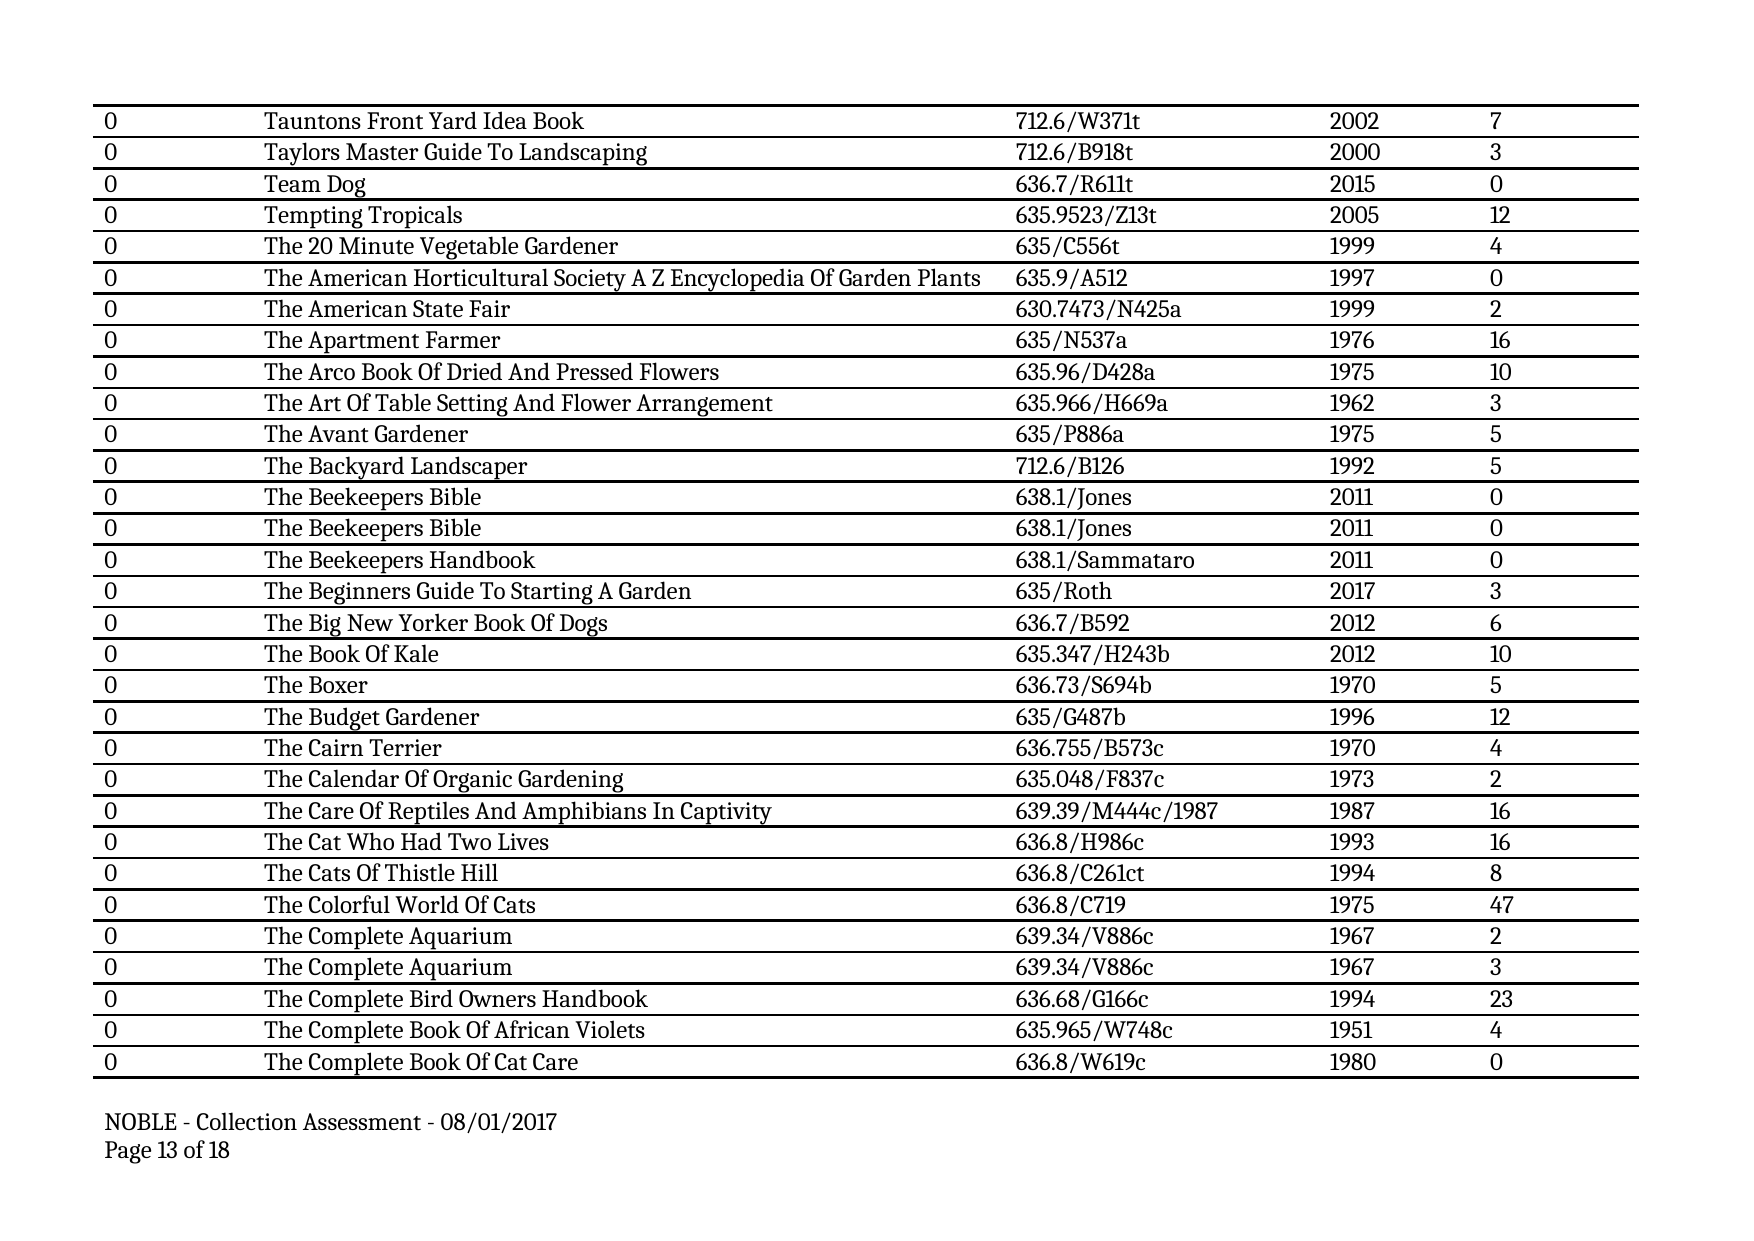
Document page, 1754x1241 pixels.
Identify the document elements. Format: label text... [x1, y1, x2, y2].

table_cell The Complete Aquarium [253, 953, 999, 982]
table_cell 1973 [1319, 765, 1478, 794]
table_cell 638.1/Jones [999, 483, 1319, 512]
table_cell 2015 [1319, 170, 1478, 198]
table_cell 1970 [1319, 734, 1478, 763]
table_cell 0 [93, 859, 253, 888]
table_cell 635.048/F837c [999, 765, 1319, 794]
table_cell 2012 [1319, 640, 1478, 668]
table_cell 0 [93, 1016, 253, 1045]
table_cell 7 [1479, 107, 1638, 136]
table_cell 0 [93, 264, 253, 292]
table_cell 1967 [1319, 953, 1478, 982]
table_cell 0 [93, 797, 253, 825]
table_cell 0 [93, 828, 253, 857]
table_cell 635.966/H669a [999, 389, 1319, 418]
table_cell 636.68/G166c [999, 985, 1319, 1013]
table_cell 636.8/C719 [999, 891, 1319, 919]
table_cell 12 [1479, 201, 1638, 229]
table_cell 2 [1479, 765, 1638, 794]
table_cell The Avant Gardener [253, 420, 999, 449]
table_cell 0 [93, 483, 253, 512]
table_cell 639.34/V886c [999, 922, 1319, 951]
table_cell Tempting Tropicals [253, 201, 999, 229]
table_cell 635/P886a [999, 420, 1319, 449]
table_cell 16 [1479, 828, 1638, 857]
table_cell 712.6/W371t [999, 107, 1319, 136]
table_cell 1967 [1319, 922, 1478, 951]
table_cell 1994 [1319, 985, 1478, 1013]
table_cell The Art Of Table Setting And Flower Arrangement [253, 389, 999, 418]
table_cell 2 [1479, 295, 1638, 324]
table_cell 2011 [1319, 483, 1478, 512]
table_cell The Care Of Reptiles And Amphibians In Captivity [253, 797, 999, 825]
table_cell The Book Of Kale [253, 640, 999, 668]
table_cell 0 [93, 232, 253, 261]
table_cell 16 [1479, 326, 1638, 355]
table_cell 1993 [1319, 828, 1478, 857]
table_cell 1970 [1319, 671, 1478, 700]
table_cell 1980 [1319, 1047, 1478, 1076]
table_cell 1975 [1319, 420, 1478, 449]
table_cell 3 [1479, 389, 1638, 418]
table_cell The Beginners Guide To Starting A Garden [253, 577, 999, 606]
table_cell 23 [1479, 985, 1638, 1013]
table_cell 630.7473/N425a [999, 295, 1319, 324]
table_cell 47 [1479, 891, 1638, 919]
table_cell 712.6/B126 [999, 452, 1319, 480]
table_cell 0 [93, 515, 253, 543]
table_cell The Backyard Landscaper [253, 452, 999, 480]
table_cell 0 [93, 170, 253, 198]
table_cell 0 [93, 922, 253, 951]
table_cell The Arco Book Of Dried And Pressed Flowers [253, 358, 999, 386]
table_cell 0 [93, 703, 253, 731]
table_cell 4 [1479, 1016, 1638, 1045]
table_cell 0 [93, 326, 253, 355]
table_cell 0 [1479, 1047, 1638, 1076]
table_cell 635/G487b [999, 703, 1319, 731]
table_cell 4 [1479, 734, 1638, 763]
table_cell 12 [1479, 703, 1638, 731]
table_cell The Big New Yorker Book Of Dogs [253, 608, 999, 637]
table_cell 1999 [1319, 295, 1478, 324]
table_cell The Calendar Of Organic Gardening [253, 765, 999, 794]
table_cell 0 [93, 765, 253, 794]
table_cell 1975 [1319, 358, 1478, 386]
table_cell The American State Fair [253, 295, 999, 324]
table_cell The Beekeepers Handbook [253, 546, 999, 574]
table_cell 2005 [1319, 201, 1478, 229]
table_cell 0 [1479, 515, 1638, 543]
table_cell 3 [1479, 138, 1638, 167]
table_cell 2 [1479, 922, 1638, 951]
table_cell 2011 [1319, 546, 1478, 574]
table_cell 16 [1479, 797, 1638, 825]
table_cell 636.73/S694b [999, 671, 1319, 700]
table_cell 0 [1479, 546, 1638, 574]
table_cell 1994 [1319, 859, 1478, 888]
table_cell 3 [1479, 577, 1638, 606]
table_cell 635.965/W748c [999, 1016, 1319, 1045]
table_cell 0 [93, 640, 253, 668]
table_cell 636.8/W619c [999, 1047, 1319, 1076]
table_cell 10 [1479, 640, 1638, 668]
table_cell 0 [93, 389, 253, 418]
table_cell 2017 [1319, 577, 1478, 606]
table_cell 0 [93, 138, 253, 167]
table_cell 1997 [1319, 264, 1478, 292]
table_cell 635/C556t [999, 232, 1319, 261]
table_cell 2012 [1319, 608, 1478, 637]
table_cell The Complete Book Of African Violets [253, 1016, 999, 1045]
table_cell 8 [1479, 859, 1638, 888]
table_cell 635/N537a [999, 326, 1319, 355]
table_cell 0 [93, 891, 253, 919]
table_cell 5 [1479, 420, 1638, 449]
table_cell 635.96/D428a [999, 358, 1319, 386]
table_cell 1996 [1319, 703, 1478, 731]
table_cell 639.34/V886c [999, 953, 1319, 982]
table_cell The Complete Bird Owners Handbook [253, 985, 999, 1013]
table_cell 0 [93, 452, 253, 480]
table_cell 0 [93, 107, 253, 136]
table_cell 0 [93, 546, 253, 574]
table_cell 636.7/B592 [999, 608, 1319, 637]
table_cell 1975 [1319, 891, 1478, 919]
table_cell 1999 [1319, 232, 1478, 261]
table_cell The Cats Of Thistle Hill [253, 859, 999, 888]
table_cell 636.755/B573c [999, 734, 1319, 763]
table_cell 1976 [1319, 326, 1478, 355]
table_cell 0 [93, 671, 253, 700]
table_cell 2000 [1319, 138, 1478, 167]
table_cell The Budget Gardener [253, 703, 999, 731]
table_cell 0 [1479, 483, 1638, 512]
table_cell The Complete Aquarium [253, 922, 999, 951]
table_cell 0 [93, 358, 253, 386]
table_cell 5 [1479, 452, 1638, 480]
table_cell 0 [93, 1047, 253, 1076]
table_cell 635.347/H243b [999, 640, 1319, 668]
table_cell 1987 [1319, 797, 1478, 825]
table_cell 636.8/C261ct [999, 859, 1319, 888]
table_cell 5 [1479, 671, 1638, 700]
table_cell 0 [93, 577, 253, 606]
table_cell The Beekeepers Bible [253, 483, 999, 512]
table_cell 638.1/Jones [999, 515, 1319, 543]
table_cell The Cat Who Had Two Lives [253, 828, 999, 857]
table_cell The Boxer [253, 671, 999, 700]
table_cell 635/Roth [999, 577, 1319, 606]
table_cell 636.7/R611t [999, 170, 1319, 198]
table_cell The American Horticultural Society A Z Encyclopedia Of Garden Plants [253, 264, 999, 292]
table_cell The Apartment Farmer [253, 326, 999, 355]
table_cell Tauntons Front Yard Idea Book [253, 107, 999, 136]
table_cell 1962 [1319, 389, 1478, 418]
table_cell 10 [1479, 358, 1638, 386]
table_cell 0 [1479, 170, 1638, 198]
table_cell 712.6/B918t [999, 138, 1319, 167]
table_cell Team Dog [253, 170, 999, 198]
table_cell 636.8/H986c [999, 828, 1319, 857]
table_cell 635.9523/Z13t [999, 201, 1319, 229]
table_cell 6 [1479, 608, 1638, 637]
table_cell 638.1/Sammataro [999, 546, 1319, 574]
table_cell 2011 [1319, 515, 1478, 543]
table_cell 0 [93, 201, 253, 229]
table_cell 639.39/M444c/1987 [999, 797, 1319, 825]
table_cell The Colorful World Of Cats [253, 891, 999, 919]
table_cell 0 [93, 608, 253, 637]
table_cell 2002 [1319, 107, 1478, 136]
table_cell 4 [1479, 232, 1638, 261]
table_cell 0 [93, 420, 253, 449]
table_cell Taylors Master Guide To Landscaping [253, 138, 999, 167]
table_cell 0 [93, 985, 253, 1013]
table_cell 635.9/A512 [999, 264, 1319, 292]
table_cell The Beekeepers Bible [253, 515, 999, 543]
table_cell 1951 [1319, 1016, 1478, 1045]
table_cell 0 [93, 295, 253, 324]
table_cell 1992 [1319, 452, 1478, 480]
table_cell The Complete Book Of Cat Care [253, 1047, 999, 1076]
table_cell 0 [93, 734, 253, 763]
table_cell 0 [1479, 264, 1638, 292]
table_cell The Cairn Terrier [253, 734, 999, 763]
table_cell 0 [93, 953, 253, 982]
table_cell 3 [1479, 953, 1638, 982]
table_cell The 20 Minute Vegetable Gardener [253, 232, 999, 261]
